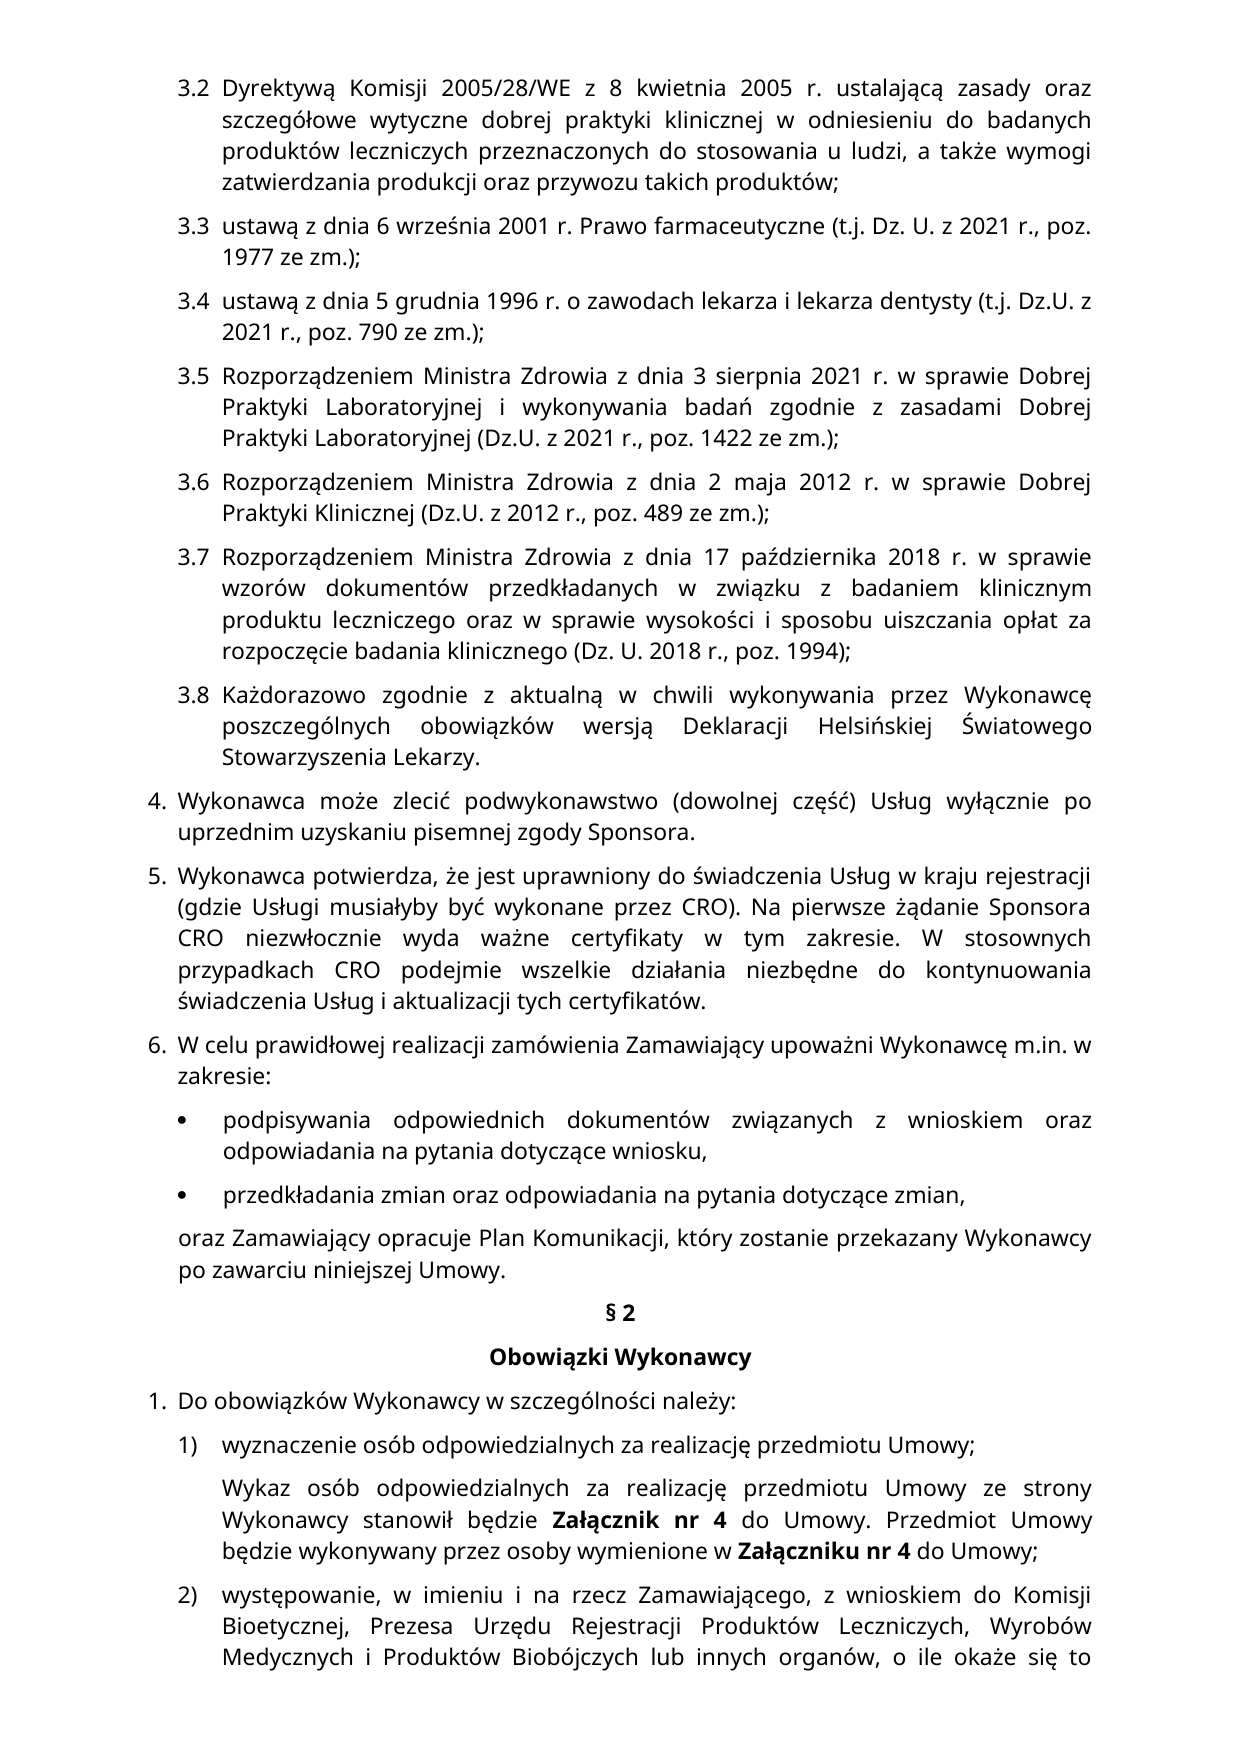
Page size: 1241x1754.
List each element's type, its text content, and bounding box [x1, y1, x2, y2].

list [177, 1579, 1093, 1672]
list ustawą z dnia 6 września 2001 r. Prawo farmaceutyczne (t.j. Dz. U. z 2021 r., poz. 1977 ze zm.); [177, 210, 1093, 272]
text 5. Wykonawca potwierdza, że jest uprawniony do świadczenia Usług w kraju rejestracji (gdzie Usługi musiałyby być wykonane przez CRO). Na pierwsze żądanie Sponsora CRO niezwłocznie wyda ważne certyfikaty w tym zakresie. W stosownych przypadkach CRO podejmie wszelkie działania niezbędne do kontynuowania świadczenia Usług i aktualizacji tych certyfikatów. [148, 860, 1093, 1016]
list podpisywania odpowiednich dokumentów związanych z wnioskiem oraz odpowiadania na pytania dotyczące wniosku, [178, 1104, 1093, 1166]
text § 2 [148, 1297, 1093, 1329]
text Wykaz osób odpowiedzialnych za realizację przedmiotu Umowy ze strony Wykonawcy stanowił będzie Załącznik nr 4 do Umowy. Przedmiot Umowy będzie wykonywany przez osoby wymienione w Załączniku nr 4 do Umowy; [222, 1472, 1093, 1566]
text oraz Zamawiający opracuje Plan Komunikacji, który zostanie przekazany Wykonawcy po zawarciu niniejszej Umowy. [178, 1222, 1093, 1285]
list Rozporządzeniem Ministra Zdrowia z dnia 2 maja 2012 r. w sprawie Dobrej Praktyki Klinicznej (Dz.U. z 2012 r., poz. 489 ze zm.); [177, 466, 1093, 529]
list Rozporządzeniem Ministra Zdrowia z dnia 3 sierpnia 2021 r. w sprawie Dobrej Praktyki Laboratoryjnej i wykonywania badań zgodnie z zasadami Dobrej Praktyki Laboratoryjnej (Dz.U. z 2021 r., poz. 1422 ze zm.); [177, 360, 1093, 454]
text Obowiązki Wykonawcy [148, 1341, 1093, 1372]
list Każdorazowo zgodnie z aktualną w chwili wykonywania przez Wykonawcę poszczególnych obowiązków wersją Deklaracji Helsińskiej Światowego Stowarzyszenia Lekarzy. [177, 679, 1093, 772]
list wyznaczenie osób odpowiedzialnych za realizację przedmiotu Umowy; [177, 1429, 1093, 1460]
list przedkładania zmian oraz odpowiadania na pytania dotyczące zmian, [178, 1179, 1093, 1210]
list Rozporządzeniem Ministra Zdrowia z dnia 17 października 2018 r. w sprawie wzorów dokumentów przedkładanych w związku z badaniem klinicznym produktu leczniczego oraz w sprawie wysokości i sposobu uiszczania opłat za rozpoczęcie badania klinicznego (Dz. U. 2018 r., poz. 1994); [177, 541, 1093, 666]
text 4. Wykonawca może zlecić podwykonawstwo (dowolnej część) Usług wyłącznie po uprzednim uzyskaniu pisemnej zgody Sponsora. [148, 785, 1093, 847]
list Do obowiązków Wykonawcy w szczególności należy: [148, 1385, 1093, 1416]
list Dyrektywą Komisji 2005/28/WE z 8 kwietnia 2005 r. ustalającą zasady oraz szczegółowe wytyczne dobrej praktyki klinicznej w odniesieniu do badanych produktów leczniczych przeznaczonych do stosowania u ludzi, a także wymogi zatwierdzania produkcji oraz przywozu takich produktów; [177, 72, 1093, 197]
list W celu prawidłowej realizacji zamówienia Zamawiający upoważni Wykonawcę m.in. w zakresie: [148, 1029, 1093, 1091]
list ustawą z dnia 5 grudnia 1996 r. o zawodach lekarza i lekarza dentysty (t.j. Dz.U. z 2021 r., poz. 790 ze zm.); [177, 285, 1093, 347]
